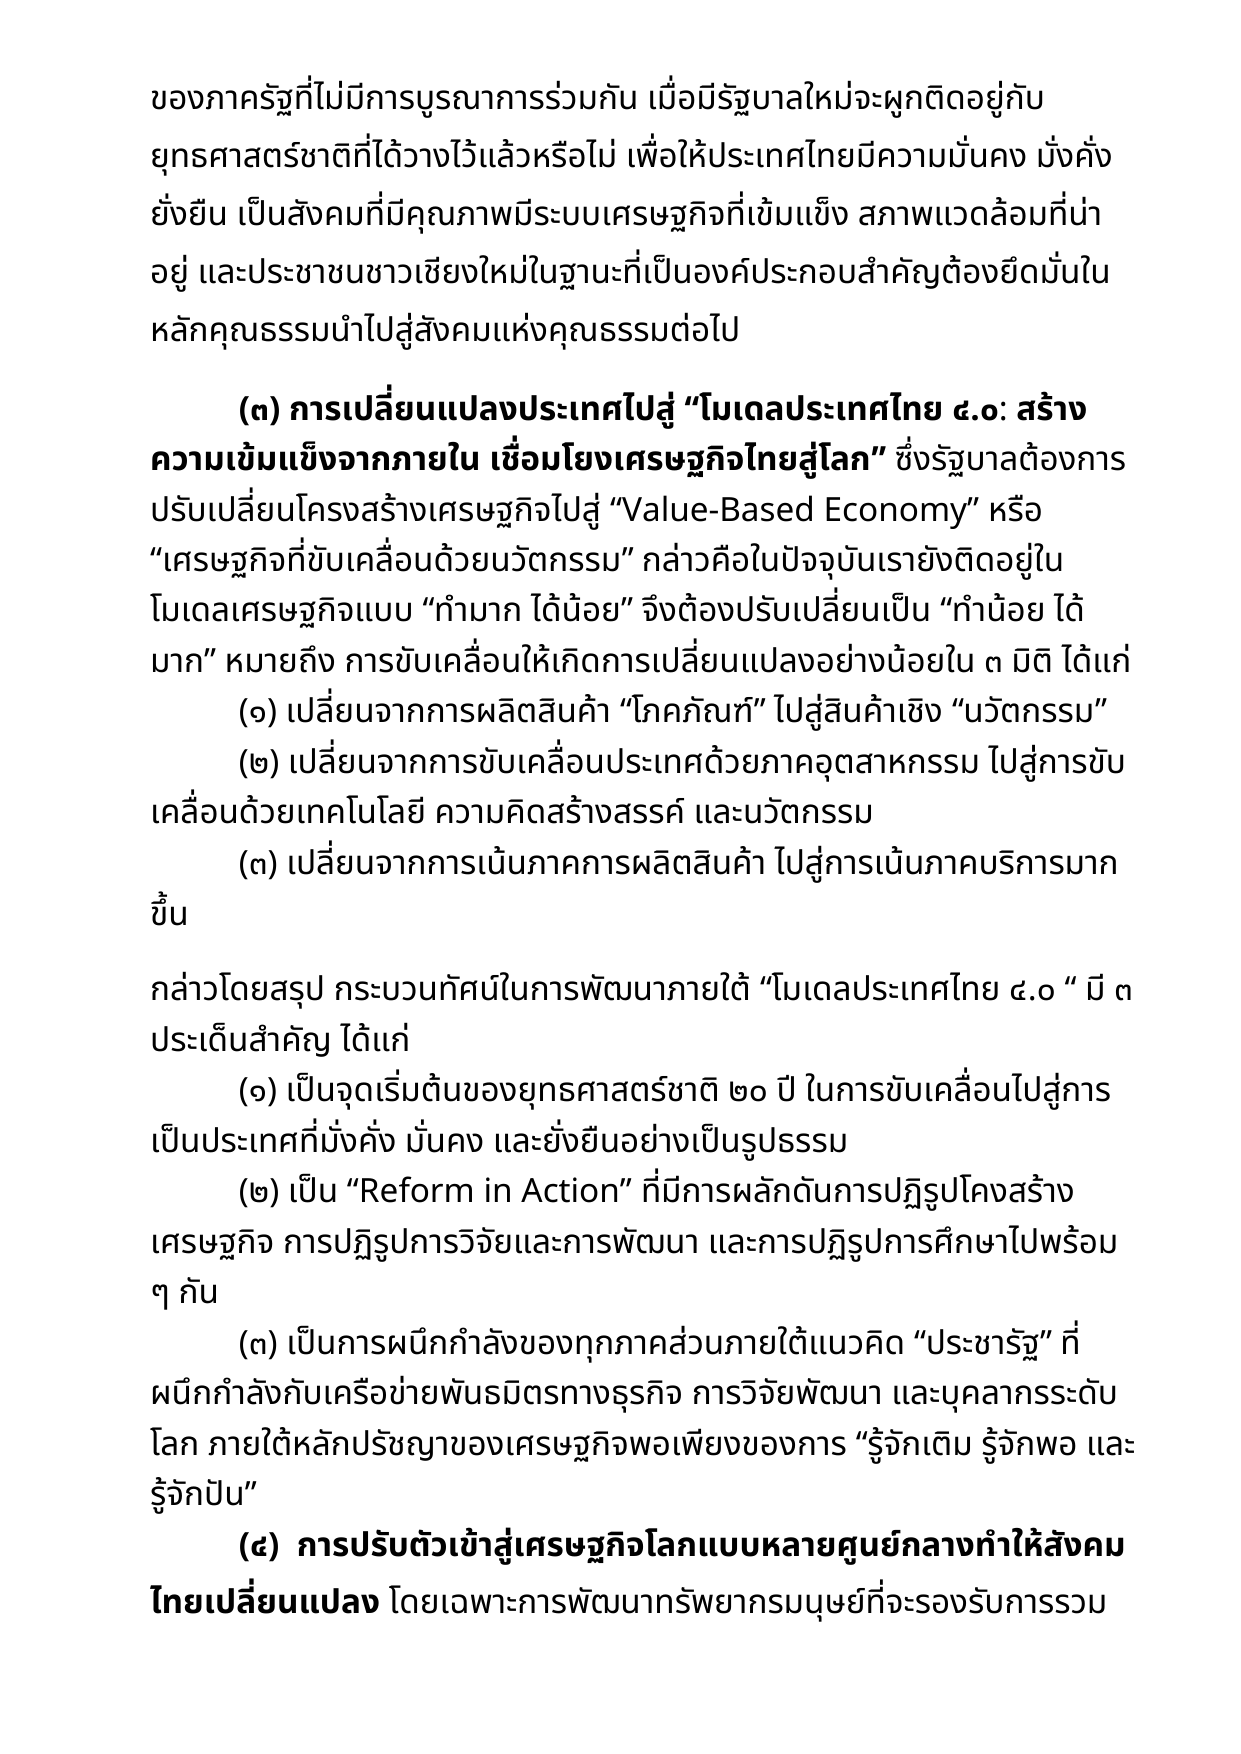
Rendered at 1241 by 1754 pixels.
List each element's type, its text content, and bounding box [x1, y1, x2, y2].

text (๓) เป็นการผนึกกำลังของทุกภาคส่วนภายใต้แนวคิด “ประชารัฐ” ที่ผนึกกำลังกับเครือข่ายพันธมิตรทางธุรกิจ การวิจัยพัฒนา และบุคลากรระดับโลก ภายใต้หลักปรัชญาของเศรษฐกิจพอเพียงของการ “รู้จักเติม รู้จักพอ และรู้จักปัน” [150, 1318, 1137, 1520]
text (๓) เปลี่ยนจากการเน้นภาคการผลิตสินค้า ไปสู่การเน้นภาคบริการมากขึ้น [150, 839, 1137, 940]
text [150, 1520, 1137, 1629]
text กล่าวโดยสรุป กระบวนทัศน์ในการพัฒนาภายใต้ “โมเดลประเทศไทย ๔.๐ “ มี ๓ ประเด็นสำคัญ ได้แก่ [150, 965, 1137, 1066]
text (๑) เป็นจุดเริ่มต้นของยุทธศาสตร์ชาติ ๒๐ ปี ในการขับเคลื่อนไปสู่การเป็นประเทศที่มั่งคั่ง มั่นคง และยั่งยืนอย่างเป็นรูปธรรม [150, 1066, 1137, 1167]
text (๓) การเปลี่ยนแปลงประเทศไปสู่ “โมเดลประเทศไทย ๔.๐: สร้างความเข้มแข็งจากภายใน เชื่อมโยงเศรษฐกิจไทยสู่โลก” ซึ่งรัฐบาลต้องการปรับเปลี่ยนโครงสร้างเศรษฐกิจไปสู่ “Value-Based Economy” หรือ “เศรษฐกิจที่ขับเคลื่อนด้วยนวัตกรรม” กล่าวคือในปัจจุบันเรายังติดอยู่ในโมเดลเศรษฐกิจแบบ “ทำมาก ได้น้อย” จึงต้องปรับเปลี่ยนเป็น “ทำน้อย ได้มาก” หมายถึง การขับเคลื่อนให้เกิดการเปลี่ยนแปลงอย่างน้อยใน ๓ มิติ ได้แก่ [150, 384, 1137, 687]
text (๒) เปลี่ยนจากการขับเคลื่อนประเทศด้วยภาคอุตสาหกรรม ไปสู่การขับเคลื่อนด้วยเทคโนโลยี ความคิดสร้างสรรค์ และนวัตกรรม [150, 738, 1137, 839]
text (๑) เปลี่ยนจากการผลิตสินค้า “โภคภัณฑ์” ไปสู่สินค้าเชิง “นวัตกรรม” [150, 687, 1137, 738]
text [150, 74, 1137, 356]
text (๒) เป็น “Reform in Action” ที่มีการผลักดันการปฏิรูปโคงสร้างเศรษฐกิจ การปฏิรูปการวิจัยและการพัฒนา และการปฏิรูปการศึกษาไปพร้อม ๆ กัน [150, 1167, 1137, 1318]
